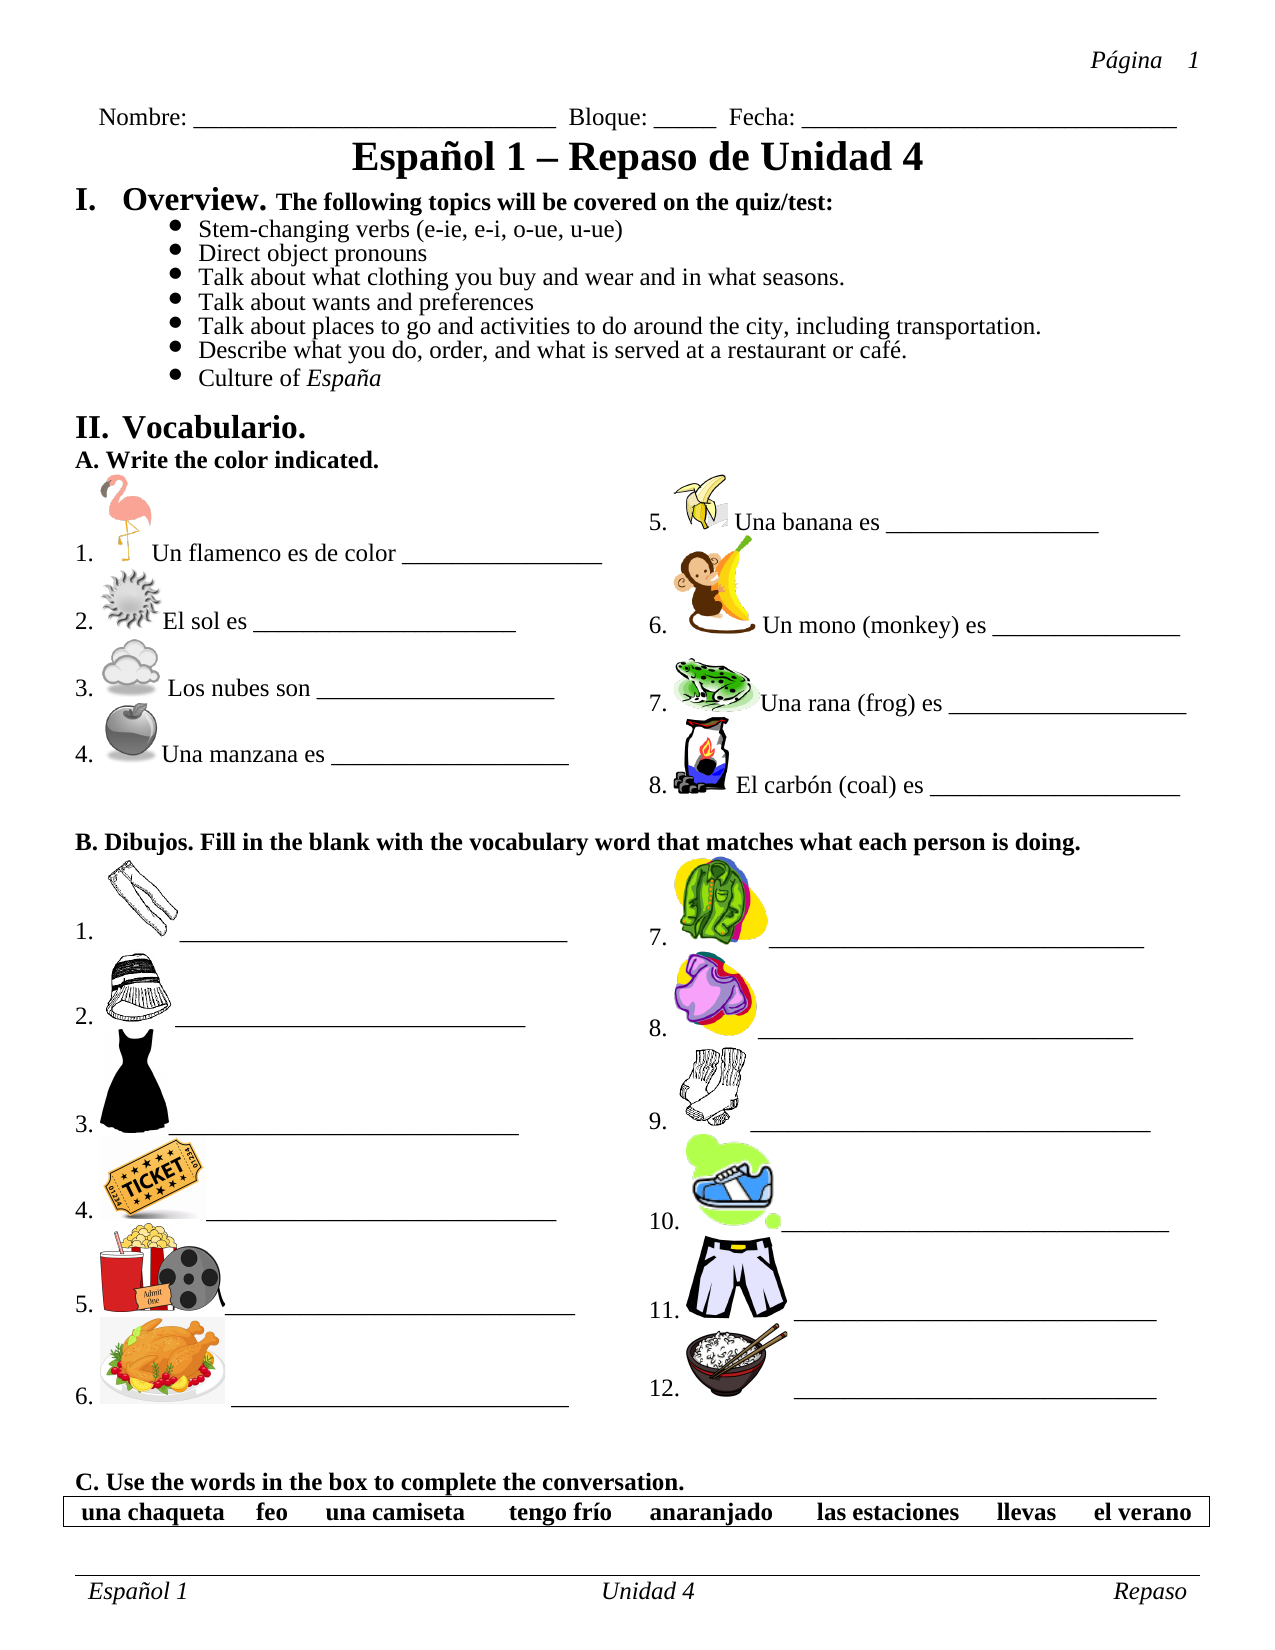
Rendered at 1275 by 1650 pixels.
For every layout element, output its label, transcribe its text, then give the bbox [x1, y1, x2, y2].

picture [686, 1134, 782, 1230]
picture [100, 701, 162, 763]
table_header 1. Un flamenco es de color ________________ 2. El sol es _____________________ 3. Los nubes son ___________________ 4. Una manzana es ___________________ [64, 474, 637, 798]
picture [673, 950, 758, 1037]
text Español 1 – Repaso de Unidad 4 [75, 131, 1200, 179]
list Stem-changing verbs (e-ie, e-i, o-ue, u-ue) [169, 217, 1200, 242]
list Talk about places to go and activities to do around the city, including transportation. [169, 315, 1200, 339]
list Describe what you do, order, and what is served at a restaurant or café. [169, 339, 1200, 364]
picture [100, 1317, 226, 1404]
picture [673, 716, 730, 794]
picture [100, 635, 162, 697]
list Talk about wants and preferences [169, 291, 1200, 315]
picture [673, 535, 756, 634]
picture [673, 658, 760, 712]
subtitle B. Dibujos. Fill in the blank with the vocabulary word that matches what each person is doing. [75, 827, 1200, 856]
subtitle A. Write the color indicated. [75, 446, 1200, 474]
picture [100, 855, 180, 939]
picture [100, 1223, 226, 1312]
list Direct object pronouns [169, 242, 1200, 266]
picture [100, 1137, 207, 1219]
picture [100, 567, 163, 630]
list Talk about what clothing you buy and wear and in what seasons. [169, 266, 1200, 291]
picture [686, 1235, 788, 1319]
list Culture of España [169, 364, 1200, 388]
text Nombre: _____________________________ Bloque: _____ Fecha: ______________________________ [75, 102, 1200, 131]
subtitle C. Use the words in the box to complete the conversation. [75, 1467, 1200, 1496]
picture [673, 856, 769, 946]
picture [686, 1323, 788, 1397]
picture [100, 1029, 169, 1133]
table_header una chaqueta feo una camiseta tengo frío anaranjado las estaciones llevas el verano [64, 1497, 1209, 1526]
table_header 7. ______________________________ 8. ______________________________ 9. ________________________________ 10. _______________________________ 11. _____________________________ 12. _____________________________ [638, 856, 1211, 1409]
subtitle Vocabulario. [75, 407, 1200, 446]
list Overview. The following topics will be covered on the quiz/test: [75, 179, 1200, 217]
picture [100, 944, 175, 1023]
table_header 1. _______________________________ 2. ____________________________ 3. ____________________________ 4. ____________________________ 5. ____________________________ 6. ___________________________ [64, 856, 637, 1409]
picture [673, 1041, 751, 1128]
picture [673, 474, 728, 530]
picture [100, 474, 152, 562]
table_header 5. Una banana es _________________ 6. Un mono (monkey) es _______________ 7. Una rana (frog) es ___________________ 8. El carbón (coal) es ____________________ [638, 474, 1211, 798]
